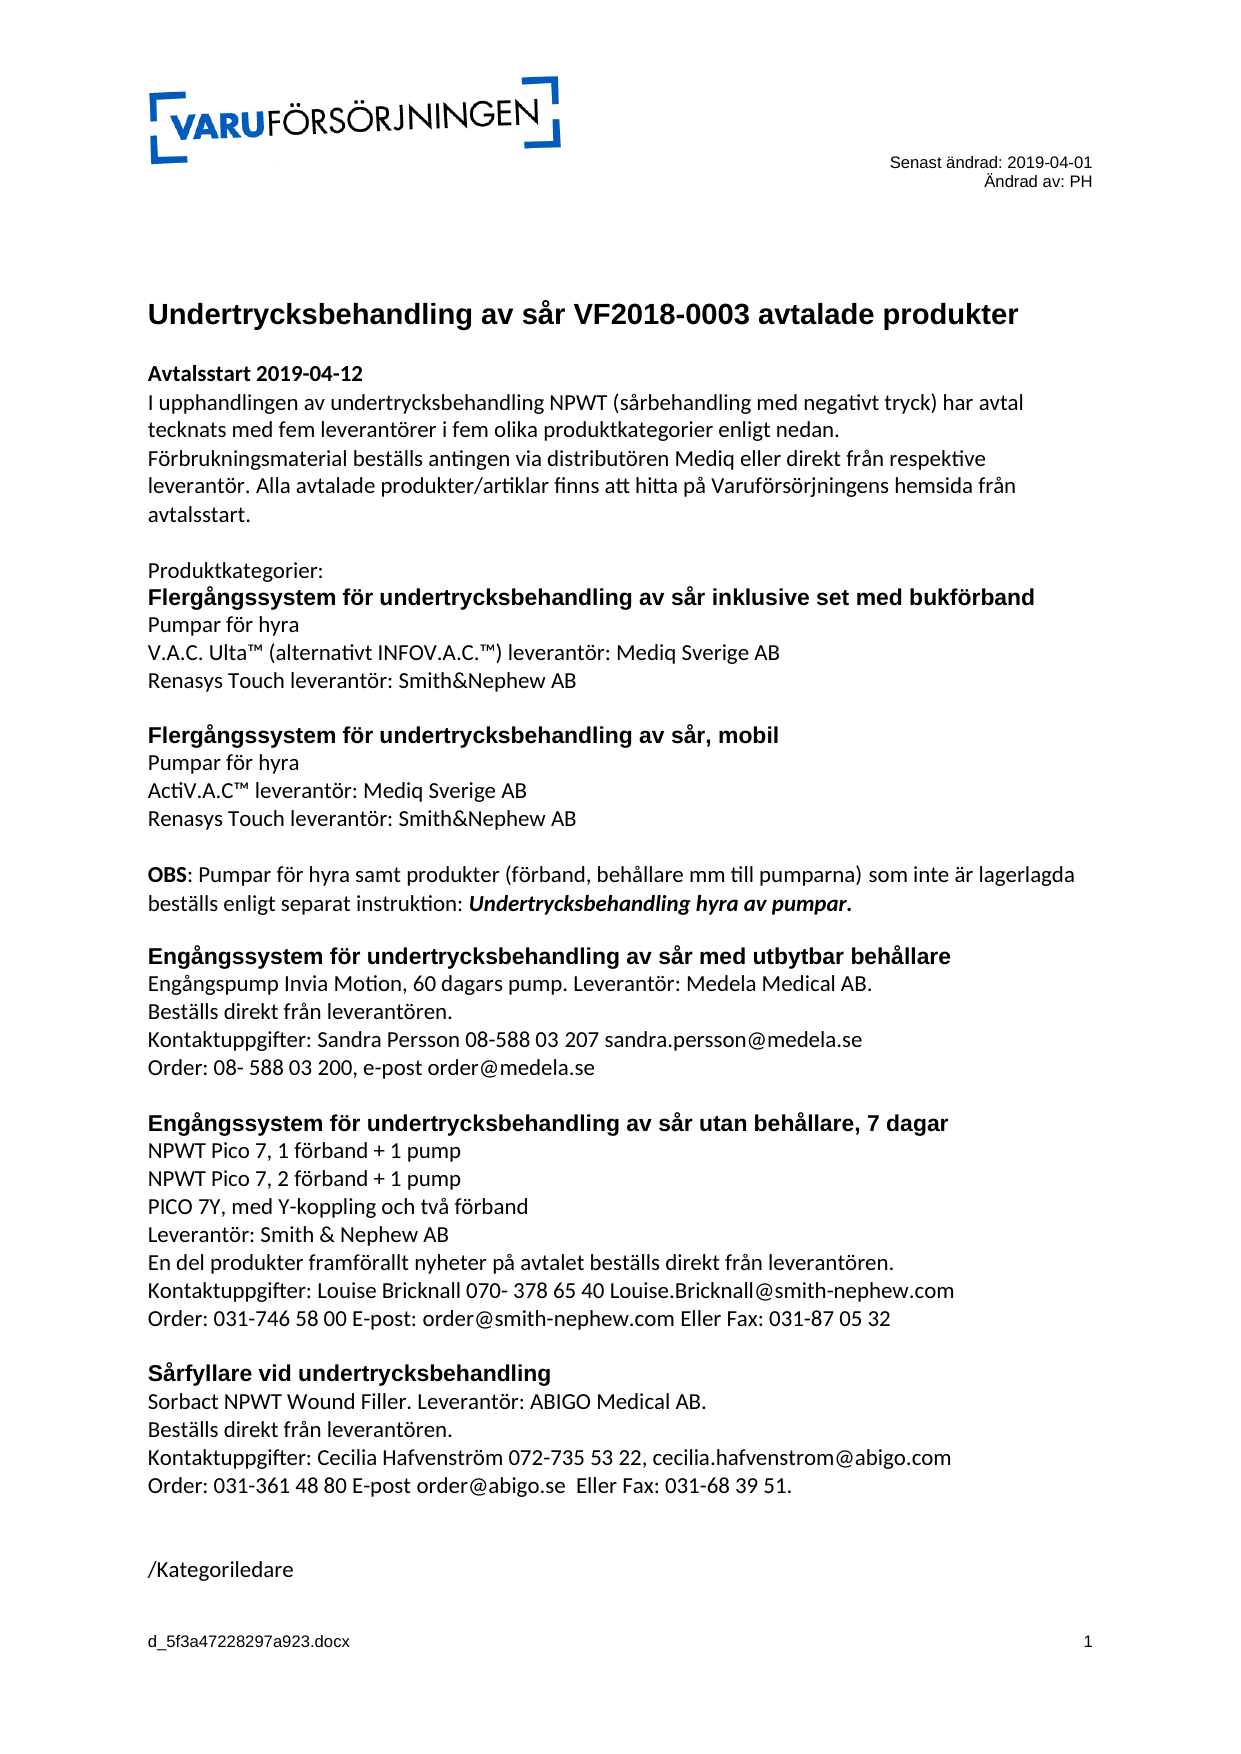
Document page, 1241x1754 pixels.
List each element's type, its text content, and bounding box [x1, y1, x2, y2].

text Flergångssystem för undertrycksbehandling av sår inklusive set med bukförband [148, 584, 1093, 610]
text Renasys Touch leverantör: Smith&Nephew AB [148, 666, 1093, 694]
text V.A.C. Ulta™ (alternativt INFOV.A.C.™) leverantör: Mediq Sverige AB [148, 638, 1093, 666]
text Order: 08- 588 03 200, e-post order@medela.se [148, 1053, 1093, 1081]
text Renasys Touch leverantör: Smith&Nephew AB [148, 804, 1093, 833]
text Order: 031-361 48 80 E-post order@abigo.se Eller Fax: 031-68 39 51. [148, 1471, 1093, 1499]
picture [147, 73, 562, 169]
subtitle Avtalsstart 2019-04-12 [148, 359, 1093, 388]
text Produktkategorier: [148, 556, 1093, 584]
subtitle Undertrycksbehandling av sår VF2018-0003 avtalade produkter [148, 297, 1093, 330]
text Sårfyllare vid undertrycksbehandling [148, 1360, 1093, 1387]
text NPWT Pico 7, 2 förband + 1 pump [148, 1164, 1093, 1192]
text Flergångssystem för undertrycksbehandling av sår, mobil [148, 722, 1093, 748]
text Förbrukningsmaterial beställs antingen via distributören Mediq eller direkt från respektive leverantör. Alla avtalade produkter/artiklar finns att hitta på Varuförsörjningens hemsida från avtalsstart. [148, 444, 1093, 528]
subtitle I upphandlingen av undertrycksbehandling NPWT (sårbehandling med negativt tryck) har avtal tecknats med fem leverantörer i fem olika produktkategorier enligt nedan. [148, 388, 1093, 444]
text Pumpar för hyra [148, 610, 1093, 638]
text Kontaktuppgifter: Louise Bricknall 070- 378 65 40 Louise.Bricknall@smith-nephew.com [148, 1276, 1093, 1304]
text Engångssystem för undertrycksbehandling av sår med utbytbar behållare [148, 943, 1093, 969]
text Pumpar för hyra [148, 748, 1093, 777]
text Engångssystem för undertrycksbehandling av sår utan behållare, 7 dagar [148, 1109, 1093, 1136]
text Kontaktuppgifter: Cecilia Hafvenström 072-735 53 22, cecilia.hafvenstrom@abigo.com [148, 1443, 1093, 1471]
text Leverantör: Smith & Nephew AB [148, 1220, 1093, 1248]
text Beställs direkt från leverantören. [148, 997, 1093, 1025]
text Sorbact NPWT Wound Filler. Leverantör: ABIGO Medical AB. [148, 1387, 1093, 1415]
text /Kategoriledare [148, 1555, 1093, 1583]
text Kontaktuppgifter: Sandra Persson 08-588 03 207 sandra.persson@medela.se [148, 1025, 1093, 1053]
text OBS: Pumpar för hyra samt produkter (förband, behållare mm till pumparna) som inte är lagerlagda beställs enligt separat instruktion: Undertrycksbehandling hyra av pumpar. [148, 861, 1093, 917]
text En del produkter framförallt nyheter på avtalet beställs direkt från leverantören. [148, 1248, 1093, 1276]
text PICO 7Y, med Y-koppling och två förband [148, 1192, 1093, 1220]
text Engångspump Invia Motion, 60 dagars pump. Leverantör: Medela Medical AB. [148, 969, 1093, 997]
text NPWT Pico 7, 1 förband + 1 pump [148, 1136, 1093, 1164]
text Beställs direkt från leverantören. [148, 1415, 1093, 1443]
text ActiV.A.C™ leverantör: Mediq Sverige AB [148, 777, 1093, 804]
text Order: 031-746 58 00 E-post: order@smith-nephew.com Eller Fax: 031-87 05 32 [148, 1304, 1093, 1332]
